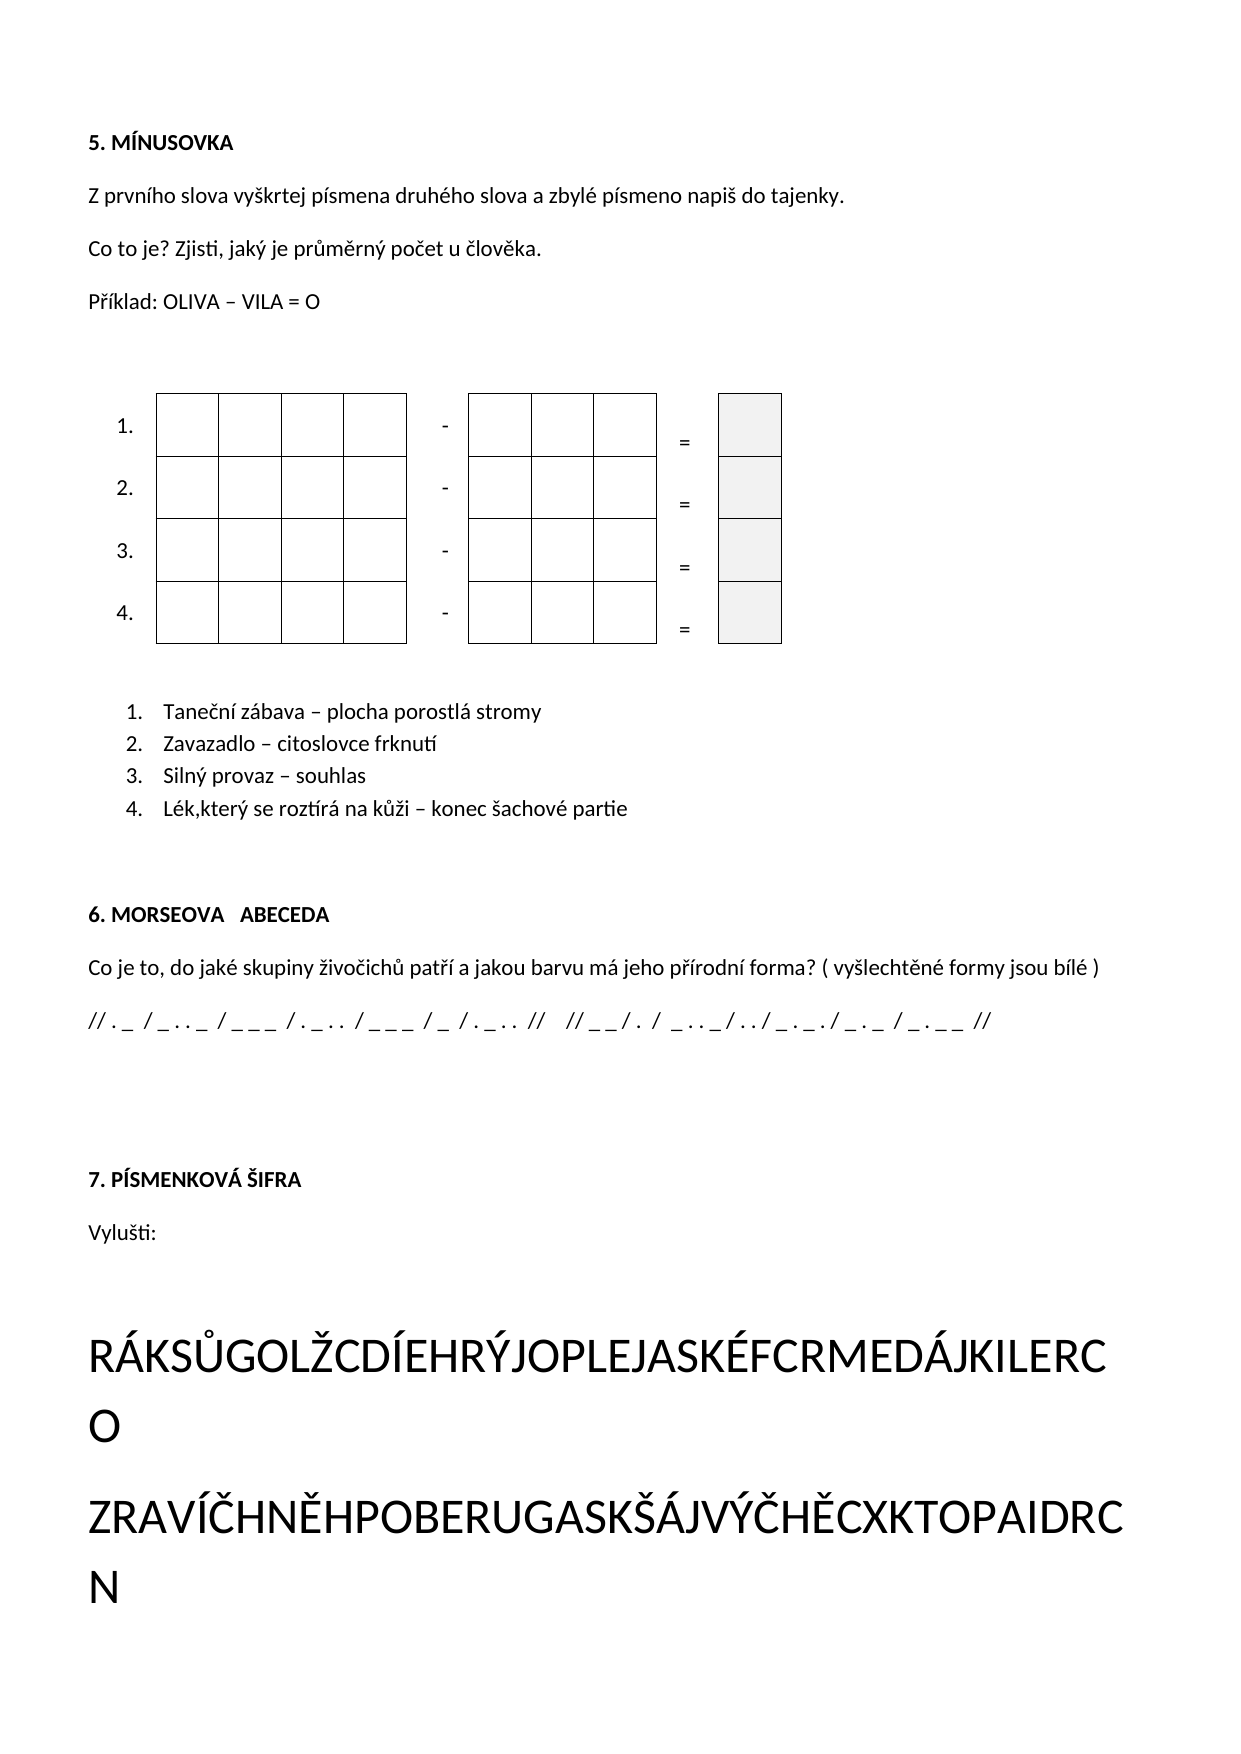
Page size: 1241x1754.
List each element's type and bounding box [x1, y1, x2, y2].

table_cell [81, 75, 1134, 1641]
